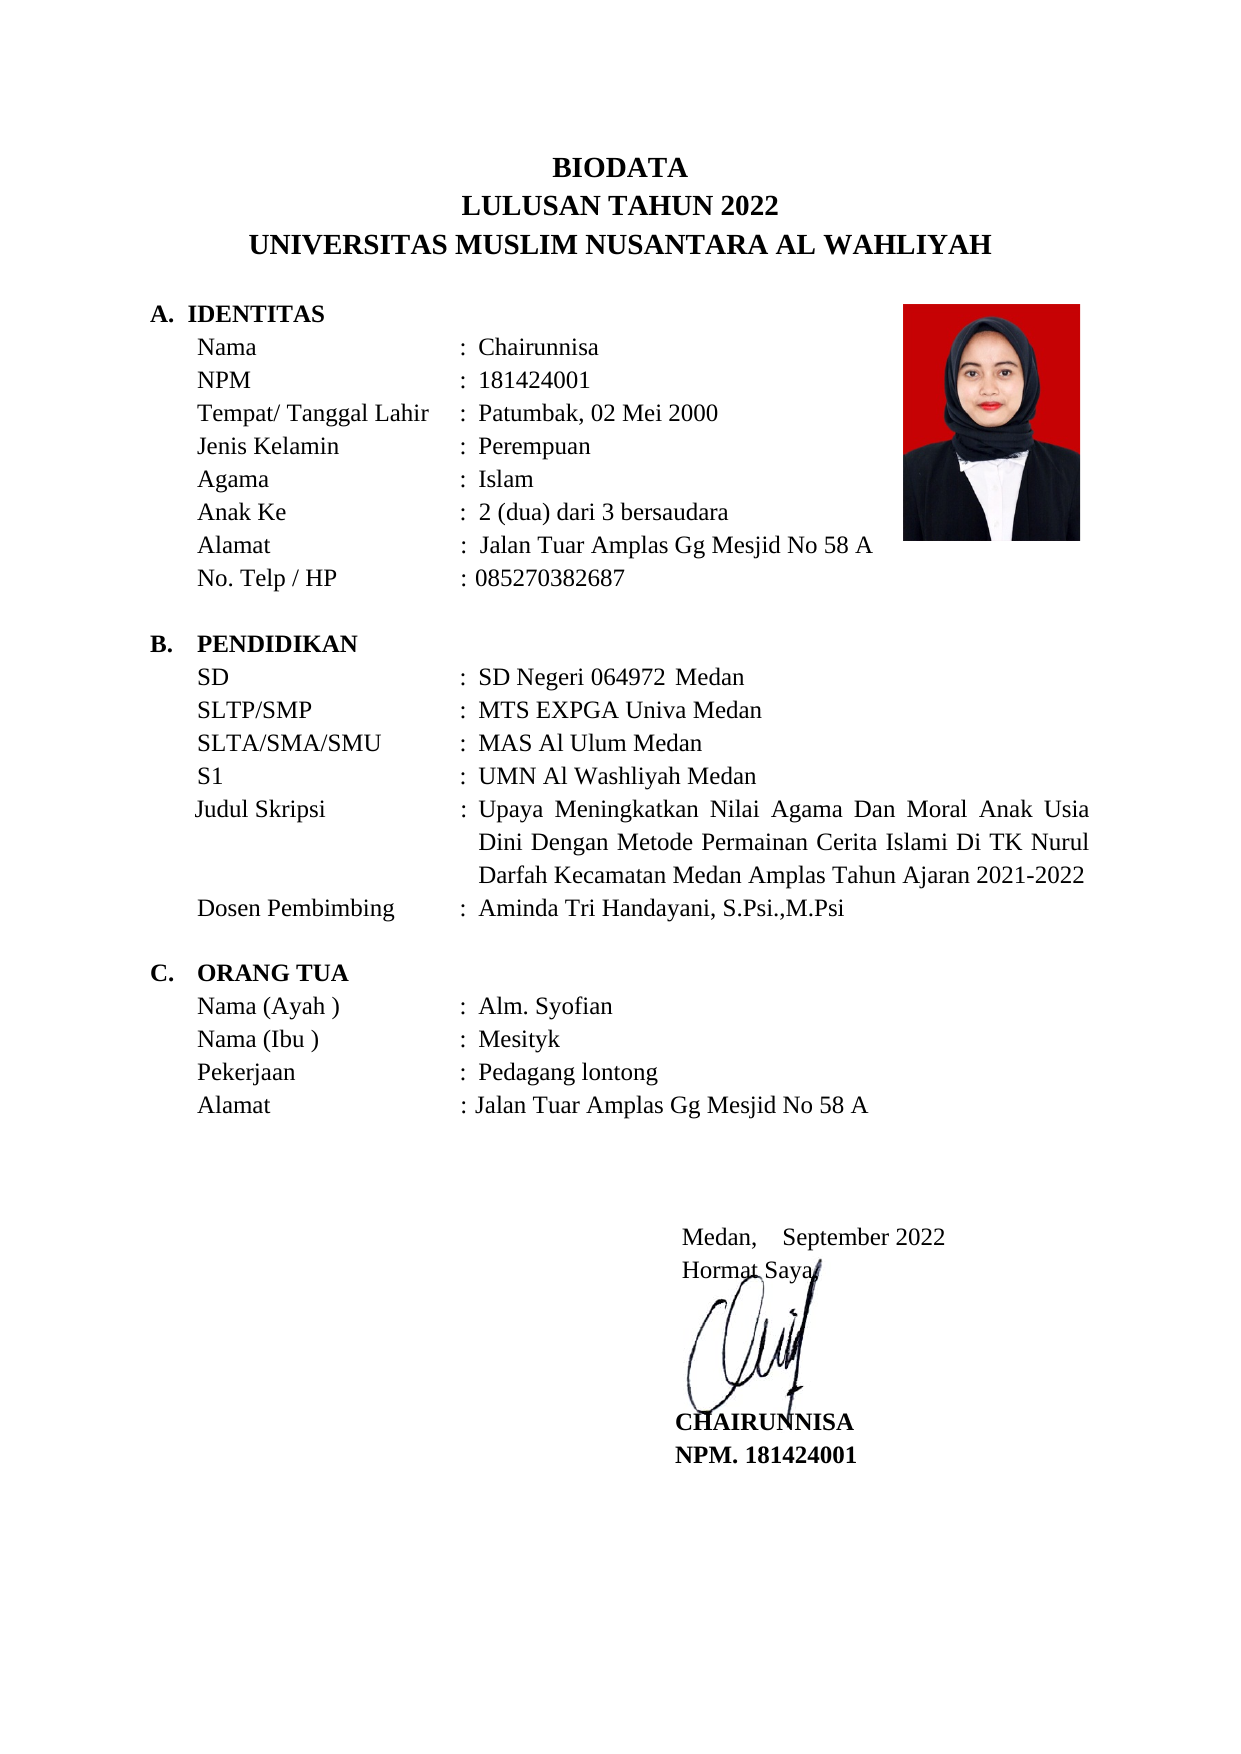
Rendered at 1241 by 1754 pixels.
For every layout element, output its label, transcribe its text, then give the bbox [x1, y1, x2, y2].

text Pekerjaan : Pedagang lontong [197, 1057, 1090, 1086]
picture [903, 426, 1081, 431]
picture [903, 492, 1081, 497]
list ORANG TUA [150, 958, 1090, 987]
text Dosen Pembimbing : Aminda Tri Handayani, S.Psi.,M.Psi [197, 893, 1090, 922]
text S1 : UMN Al Washliyah Medan [197, 761, 1090, 790]
picture [903, 526, 1081, 530]
text CHAIRUNNISA [197, 1407, 1090, 1436]
list IDENTITAS [150, 299, 1090, 327]
text NPM. 181424001 [197, 1440, 1090, 1468]
picture [903, 360, 1081, 365]
text BIODATA [150, 150, 1090, 183]
text SLTA/SMA/SMU : MAS Al Ulum Medan [197, 728, 1090, 757]
picture [653, 1249, 886, 1407]
text Anak Ke : 2 (dua) dari 3 bersaudara [197, 497, 1090, 526]
text No. Telp / HP : 085270382687 [197, 563, 1090, 592]
picture [903, 327, 1081, 332]
text SLTP/ : MTS EXPGA Univa Medan [197, 695, 1090, 724]
text NPM : 181424001 [197, 365, 1090, 393]
text Medan, September 2022 [682, 1222, 1090, 1251]
text Tempat/ Tanggal Lahir : Patumbak, 02 Mei 2000 [197, 398, 1090, 426]
text Jenis Kelamin : Perempuan [197, 431, 1090, 459]
picture [903, 393, 1081, 398]
text Nama (Ayah ) : Alm. Syofian [197, 991, 1090, 1020]
text Nama (Ibu ) : Mesityk [197, 1024, 1090, 1053]
text LULUSAN TAHUN 2022 [150, 188, 1090, 222]
text SD : SD Negeri 064972 Medan [197, 662, 1090, 691]
list PENDIDIKAN [150, 629, 1090, 658]
text Nama : Chairunnisa [197, 332, 1090, 360]
text Agama : Islam [197, 464, 1090, 492]
text Alamat : Jalan Tuar Amplas Gg Mesjid No 58 A [197, 1090, 1090, 1119]
text Alamat : Jalan Tuar Amplas Gg Mesjid No 58 A [197, 530, 1090, 558]
text Judul Skripsi : Upaya Meningkatkan Nilai Agama Dan Moral Anak Usia Dini Dengan Metode Permainan Cerita Islami Di TK Nurul Darfah Kecamatan Medan Amplas Tahun Ajaran 2021-2022 [194, 794, 1090, 889]
picture [903, 459, 1081, 464]
text UNIVERSITAS MUSLIM NUSANTARA AL WAHLIYAH [150, 227, 1090, 261]
text Hormat Saya, [682, 1256, 1090, 1284]
